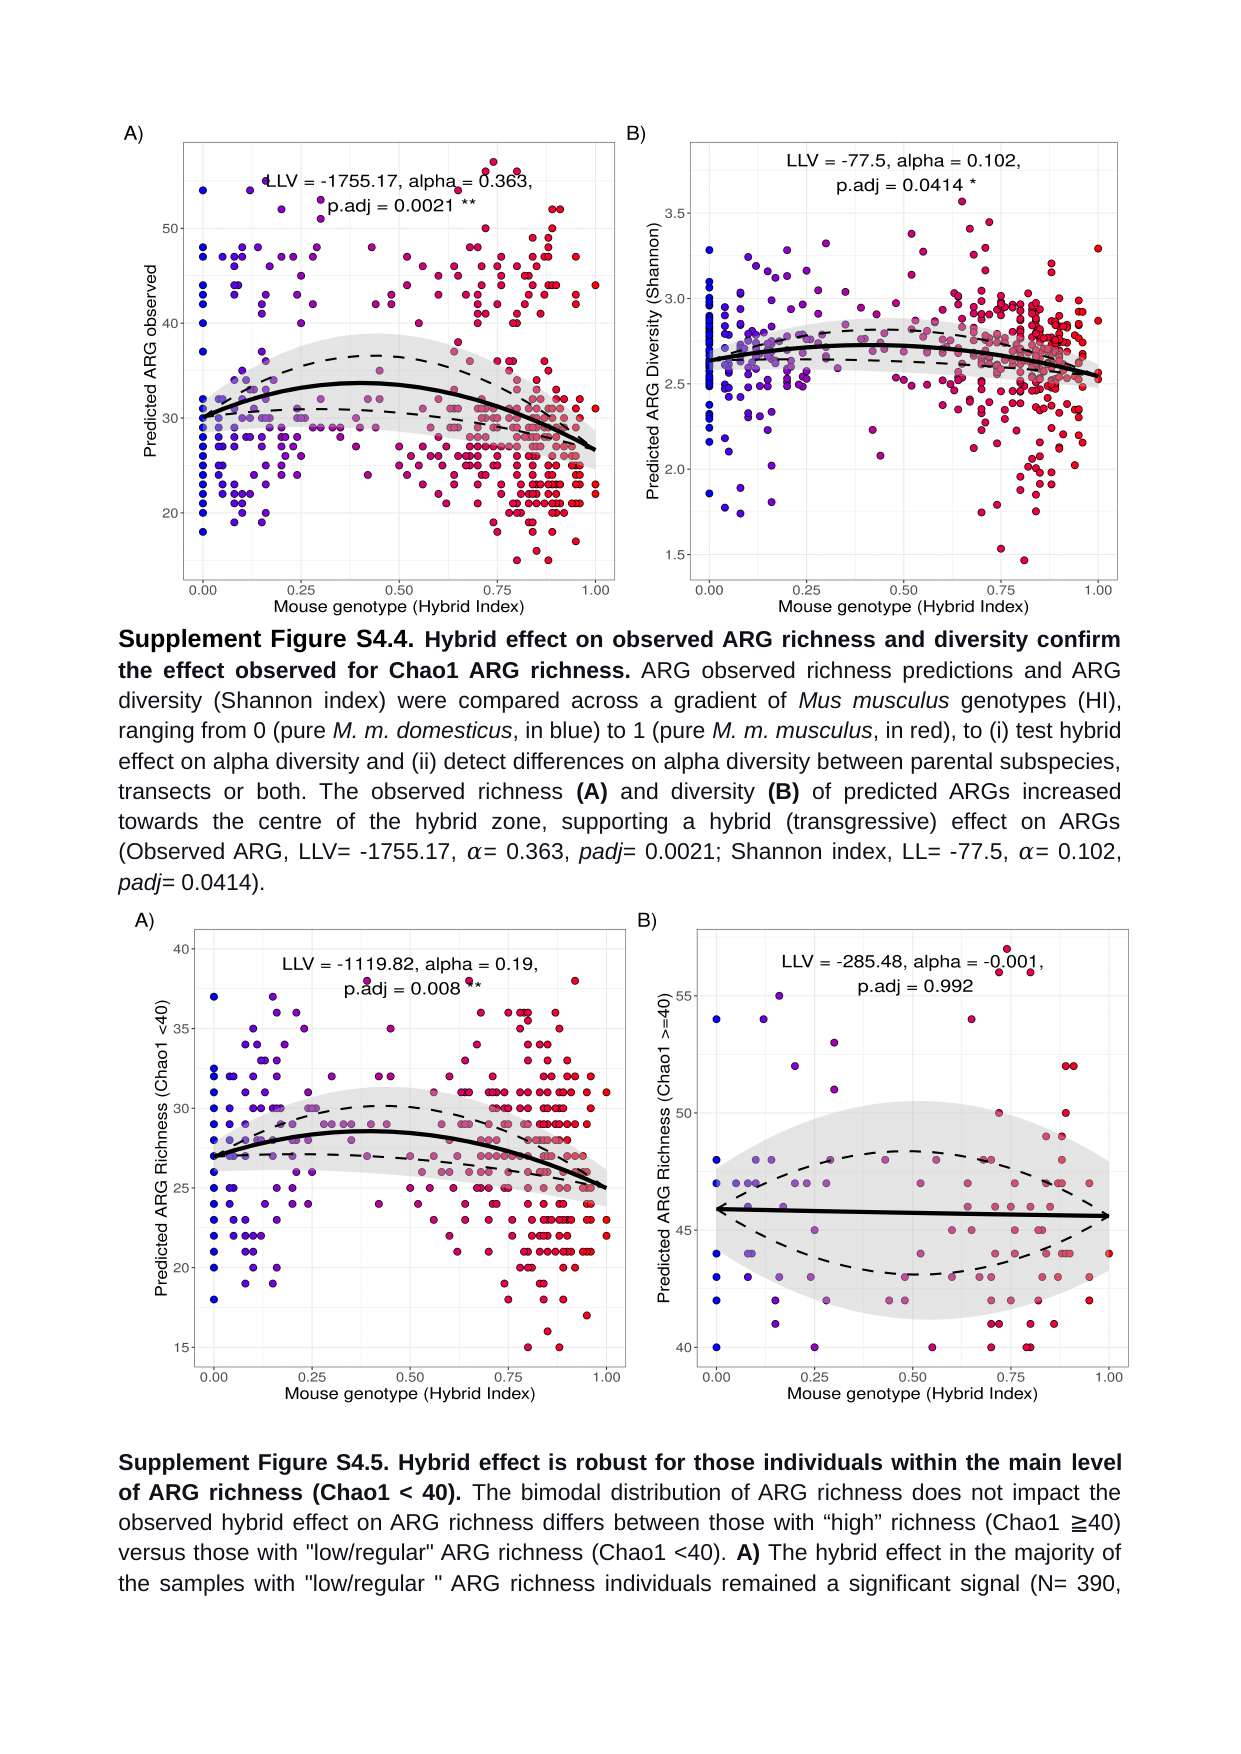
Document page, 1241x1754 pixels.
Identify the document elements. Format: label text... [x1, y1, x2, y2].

text Supplement Figure S4.4. Hybrid effect on observed ARG richness and diversity confirm the effect observed for Chao1 ARG richness. ARG observed richness predictions and ARG diversity (Shannon index) were compared across a gradient of Mus musculus genotypes (HI), ranging from 0 (pure M. m. domesticus, in blue) to 1 (pure M. m. musculus, in red), to (i) test hybrid effect on alpha diversity and (ii) detect differences on alpha diversity between parental subspecies, transects or both. The observed richness (A) and diversity (B) of predicted ARGs increased towards the centre of the hybrid zone, supporting a hybrid (transgressive) effect on ARGs (Observed ARG, LLV= -1755.17, 𝛼= 0.363, padj= 0.0021; Shannon index, LL= -77.5, 𝛼= 0.102, padj= 0.0414). [118, 621, 1122, 895]
picture [118, 118, 1123, 621]
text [118, 1449, 1122, 1596]
picture [129, 905, 1134, 1408]
